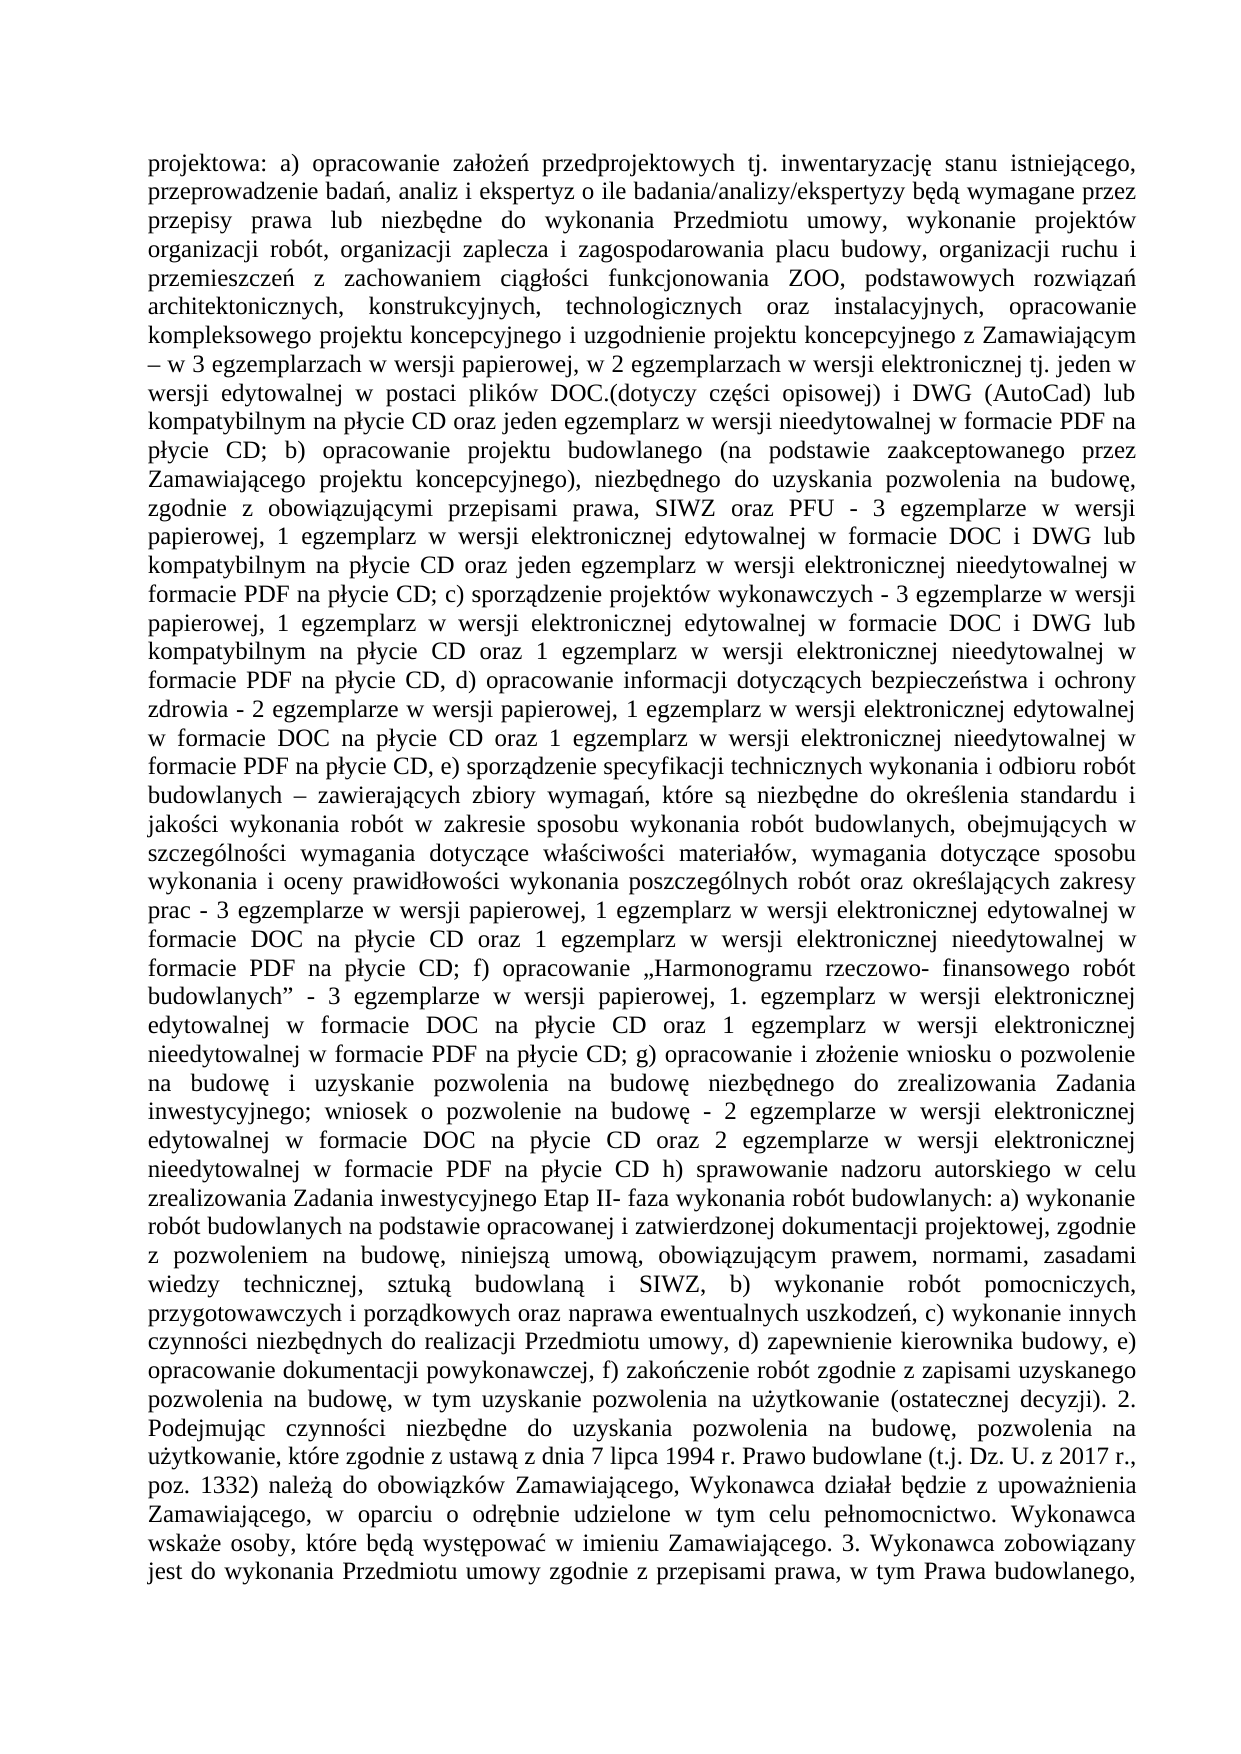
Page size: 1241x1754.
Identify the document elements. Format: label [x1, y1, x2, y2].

text [148, 148, 1137, 1585]
